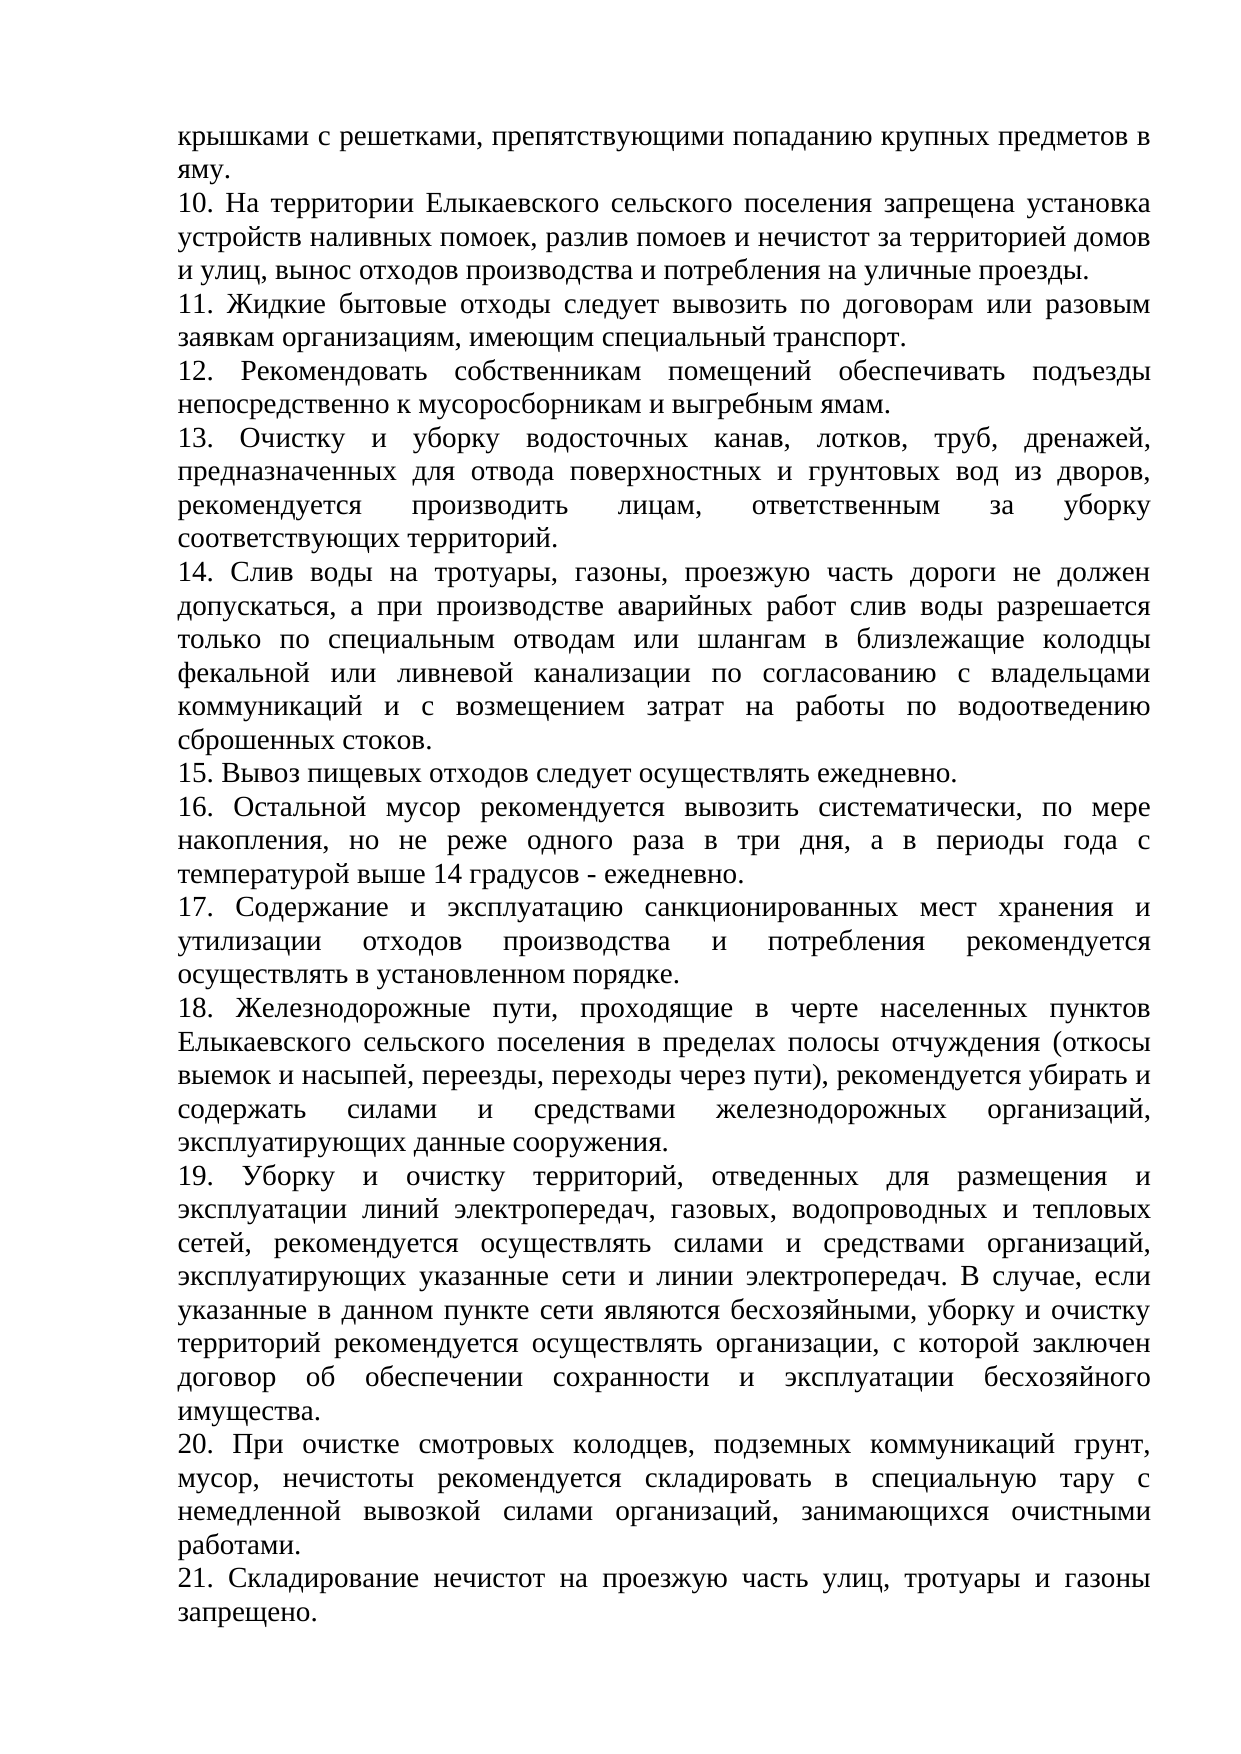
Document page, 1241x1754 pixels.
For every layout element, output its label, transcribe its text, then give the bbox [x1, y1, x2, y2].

text 18. Железнодорожные пути, проходящие в черте населенных пунктов Елыкаевского сельского поселения в пределах полосы отчуждения (откосы выемок и насыпей, переезды, переходы через пути), рекомендуется убирать и содержать силами и средствами железнодорожных организаций, эксплуатирующих данные сооружения. [177, 990, 1152, 1158]
text 20. При очистке смотровых колодцев, подземных коммуникаций грунт, мусор, нечистоты рекомендуется складировать в специальную тару с немедленной вывозкой силами организаций, занимающихся очистными работами. [177, 1426, 1152, 1560]
text 11. Жидкие бытовые отходы следует вывозить по договорам или разовым заявкам организациям, имеющим специальный транспорт. [177, 286, 1152, 353]
text 19. Уборку и очистку территорий, отведенных для размещения и эксплуатации линий электропередач, газовых, водопроводных и тепловых сетей, рекомендуется осуществлять силами и средствами организаций, эксплуатирующих указанные сети и линии электропередач. В случае, если указанные в данном пункте сети являются бесхозяйными, уборку и очистку территорий рекомендуется осуществлять организации, с которой заключен договор об обеспечении сохранности и эксплуатации бесхозяйного имущества. [177, 1158, 1152, 1426]
text 13. Очистку и уборку водосточных канав, лотков, труб, дренажей, предназначенных для отвода поверхностных и грунтовых вод из дворов, рекомендуется производить лицам, ответственным за уборку соответствующих территорий. [177, 420, 1152, 554]
text 15. Вывоз пищевых отходов следует осуществлять ежедневно. [177, 755, 1152, 789]
text 21. Складирование нечистот на проезжую часть улиц, тротуары и газоны запрещено. [177, 1560, 1152, 1627]
text 10. На территории Елыкаевского сельского поселения запрещена установка устройств наливных помоек, разлив помоев и нечистот за территорией домов и улиц, вынос отходов производства и потребления на уличные проезды. [177, 185, 1152, 286]
text 16. Остальной мусор рекомендуется вывозить систематически, по мере накопления, но не реже одного раза в три дня, а в периоды года с температурой выше 14 градусов - ежедневно. [177, 789, 1152, 889]
text 14. Слив воды на тротуары, газоны, проезжую часть дороги не должен допускаться, а при производстве аварийных работ слив воды разрешается только по специальным отводам или шлангам в близлежащие колодцы фекальной или ливневой канализации по согласованию с владельцами коммуникаций и с возмещением затрат на работы по водоотведению сброшенных стоков. [177, 554, 1152, 755]
text 17. Содержание и эксплуатацию санкционированных мест хранения и утилизации отходов производства и потребления рекомендуется осуществлять в установленном порядке. [177, 889, 1152, 990]
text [177, 118, 1152, 185]
text 12. Рекомендовать собственникам помещений обеспечивать подъезды непосредственно к мусоросборникам и выгребным ямам. [177, 353, 1152, 420]
